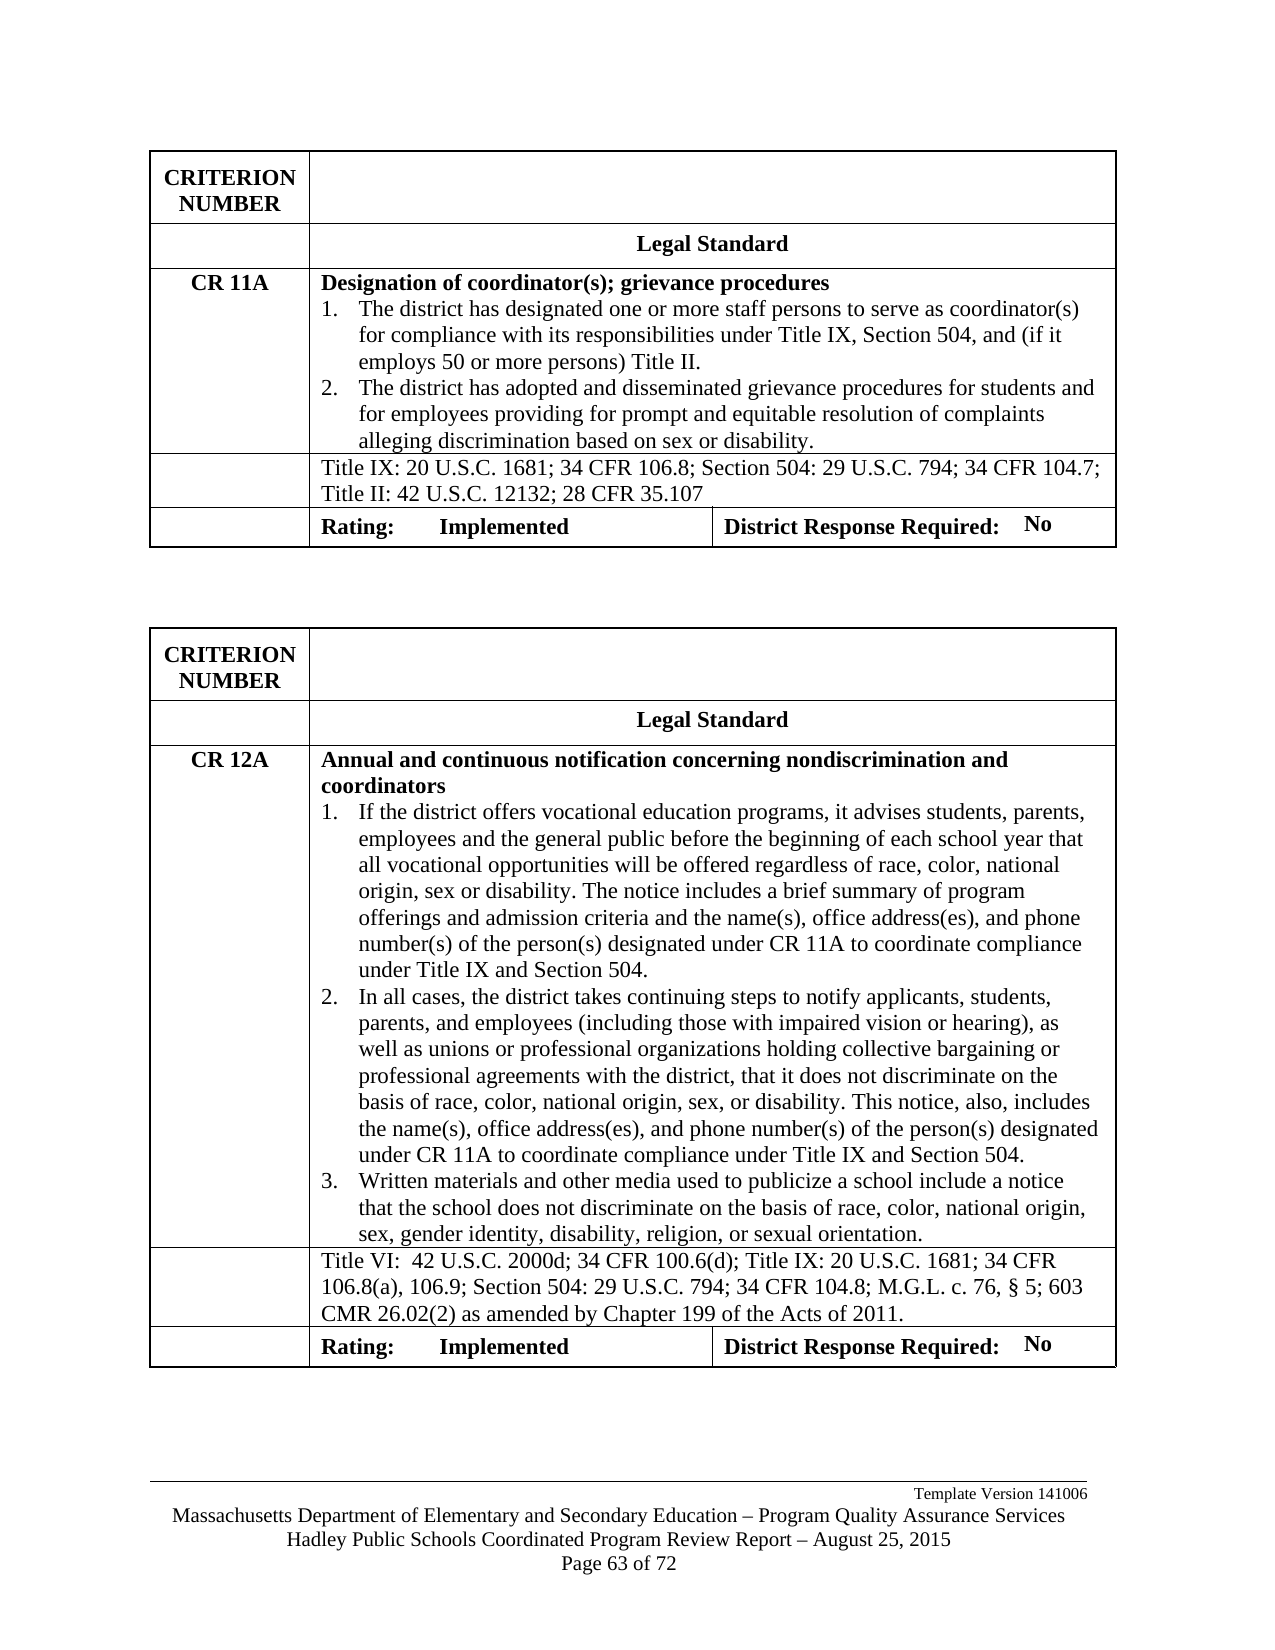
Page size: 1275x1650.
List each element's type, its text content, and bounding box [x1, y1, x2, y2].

table_cell Legal Standard [310, 224, 1115, 268]
table_cell CR 11A [151, 269, 309, 453]
table_cell Title IX: 20 U.S.C. 1681; 34 CFR 106.8; Section 504: 29 U.S.C. 794; 34 CFR 104.7; Title II: 42 U.S.C. 12132; 28 CFR 35.107 [310, 454, 1115, 506]
table_cell Annual and continuous notification concerning nondiscrimination and coordinators If the district offers vocational education programs, it advises students, parents, employees and the general public before the beginning of each school year that all vocational opportunities will be offered regardless of race, color, national origin, sex or disability. The notice includes a brief summary of program offerings and admission criteria and the name(s), office address(es), and phone number(s) of the person(s) designated under CR 11A to coordinate compliance under Title IX and Section 504. In all cases, the district takes continuing steps to notify applicants, students, parents, and employees (including those with impaired vision or hearing), as well as unions or professional organizations holding collective bargaining or professional agreements with the district, that it does not discriminate on the basis of race, color, national origin, sex, or disability. This notice, also, includes the name(s), office address(es), and phone number(s) of the person(s) designated under CR 11A to coordinate compliance under Title IX and Section 504. Written materials and other media used to publicize a school include a notice that the school does not discriminate on the basis of race, color, national origin, sex, gender identity, disability, religion, or sexual orientation. [310, 746, 1115, 1246]
table_cell Rating: [310, 508, 422, 546]
table_header CRITERION NUMBER [151, 152, 309, 223]
table_cell [151, 508, 309, 546]
table_cell [151, 224, 309, 268]
table_cell District Response Required: [713, 1327, 1012, 1366]
table_cell District Response Required: [713, 508, 1012, 546]
table_cell Title VI: 42 U.S.C. 2000d; 34 CFR 100.6(d); Title IX: 20 U.S.C. 1681; 34 CFR 106.8(a), 106.9; Section 504: 29 U.S.C. 794; 34 CFR 104.8; M.G.L. c. 76, § 5; 603 CMR 26.02(2) as amended by Chapter 199 of the Acts of 2011. [310, 1248, 1115, 1326]
table_cell No [1013, 508, 1115, 546]
table_cell Implemented [422, 1327, 712, 1366]
table_header [310, 629, 1115, 700]
table_cell Implemented [422, 508, 712, 546]
table_cell Designation of coordinator(s); grievance procedures The district has designated one or more staff persons to serve as coordinator(s) for compliance with its responsibilities under Title IX, Section 504, and (if it employs 50 or more persons) Title II. The district has adopted and disseminated grievance procedures for students and for employees providing for prompt and equitable resolution of complaints alleging discrimination based on sex or disability. [310, 269, 1115, 453]
table_header [310, 152, 1115, 223]
table_cell [151, 1248, 309, 1326]
table_cell [151, 454, 309, 506]
table_cell CR 12A [151, 746, 309, 1246]
table_cell Legal Standard [310, 701, 1115, 745]
table_cell [151, 701, 309, 745]
table_cell No [1013, 1327, 1115, 1366]
table_header CRITERION NUMBER [151, 629, 309, 700]
table_cell Rating: [310, 1327, 422, 1366]
table_cell [151, 1327, 309, 1366]
